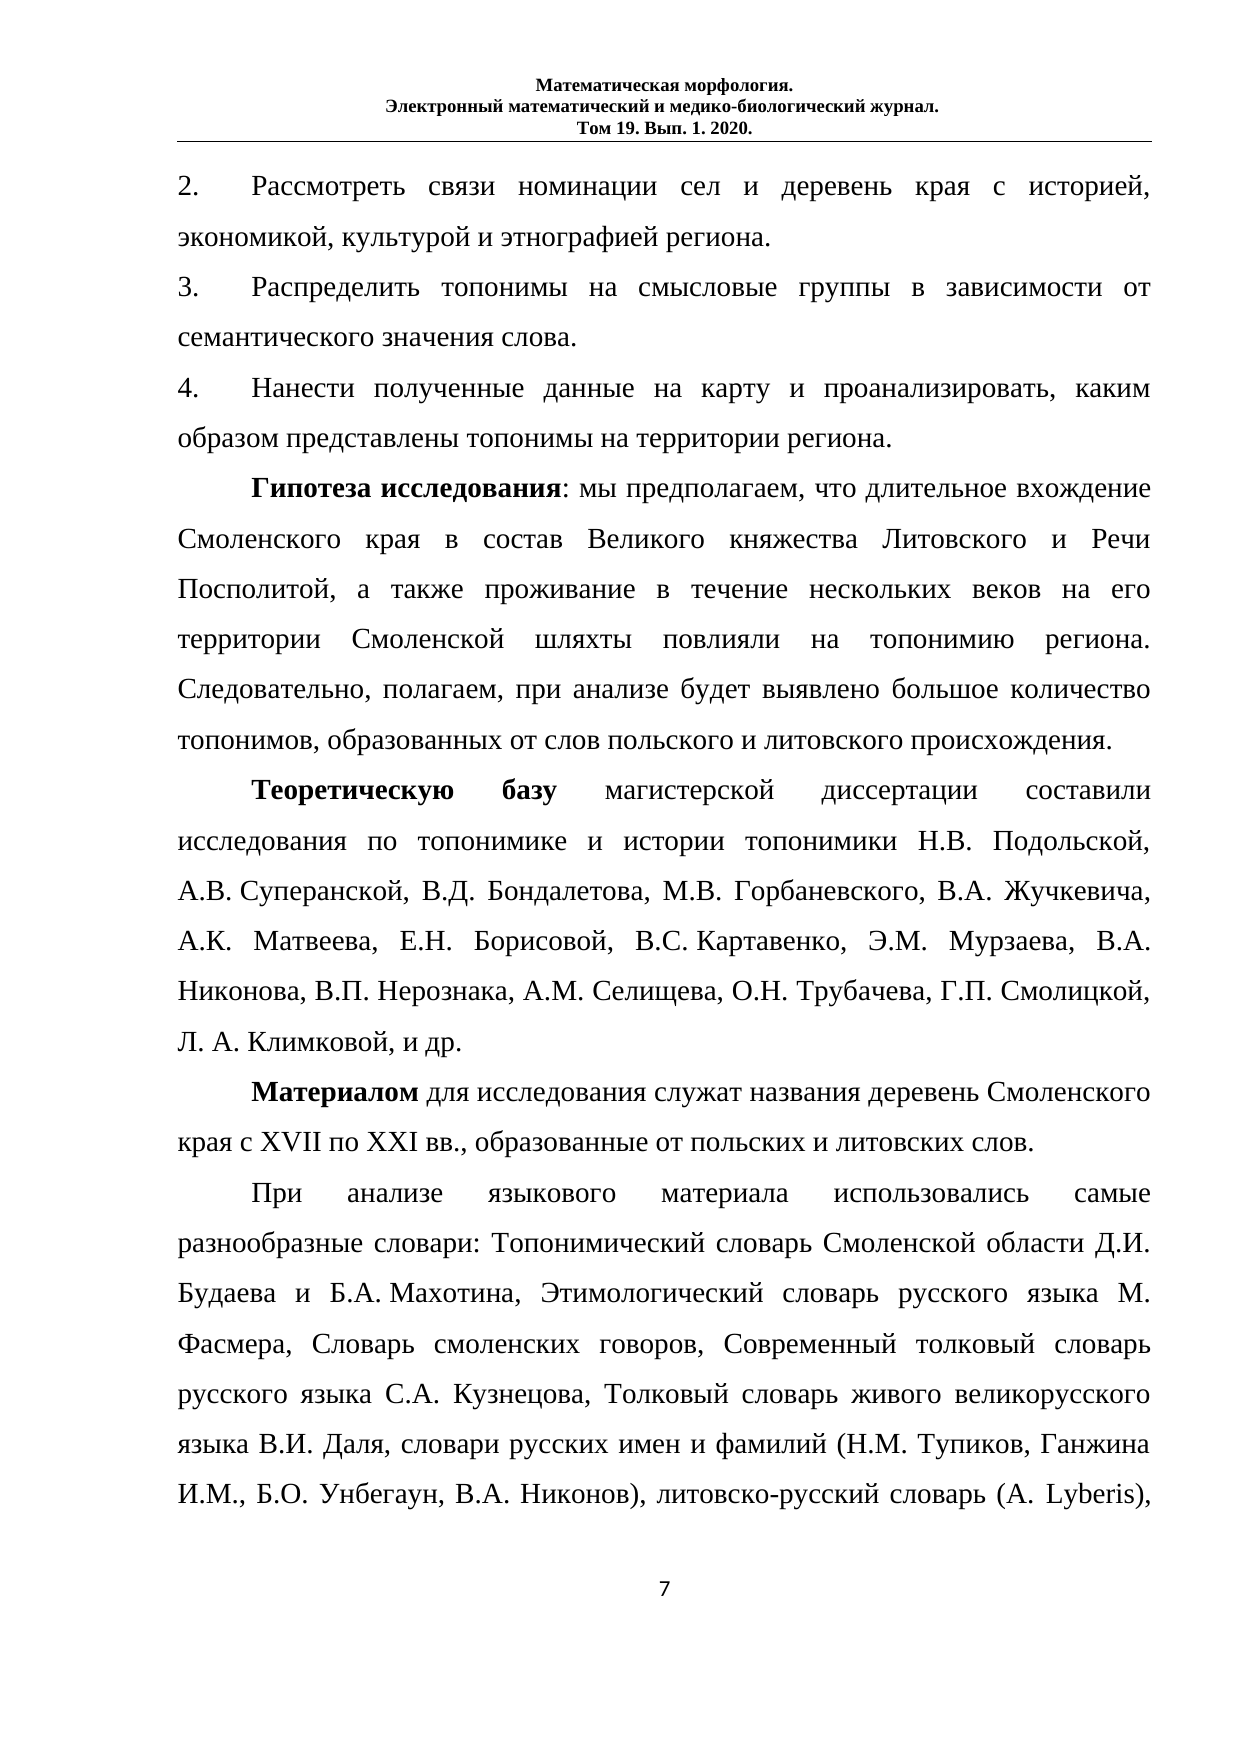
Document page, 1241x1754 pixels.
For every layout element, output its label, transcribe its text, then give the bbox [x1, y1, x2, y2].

list Нанести полученные данные на карту и проанализировать, каким образом представлены топонимы на территории региона. [177, 370, 1152, 454]
text Теоретическую базу магистерской диссертации составили исследования по топонимике и истории топонимики Н.В. Подольской, А.В. Суперанской, В.Д. Бондалетова, М.В. Горбаневского, В.А. Жучкевича, А.К. Матвеева, Е.Н. Борисовой, В.С. Картавенко, Э.М. Мурзаева, В.А. Никонова, В.П. Нерознака, А.М. Селищева, О.Н. Трубачева, Г.П. Смолицкой, Л. А. Климковой, и др. [177, 772, 1152, 1057]
list Распределить топонимы на смысловые группы в зависимости от семантического значения слова. [177, 269, 1152, 353]
text Материалом для исследования служат названия деревень Смоленского края с XVII по XXI вв., образованные от польских и литовских слов. [177, 1074, 1152, 1158]
text Гипотеза исследования: мы предполагаем, что длительное вхождение Смоленского края в состав Великого княжества Литовского и Речи Посполитой, а также проживание в течение нескольких веков на его территории Смоленской шляхты повлияли на топонимию региона. Следовательно, полагаем, при анализе будет выявлено большое количество топонимов, образованных от слов польского и литовского происхождения. [177, 470, 1152, 756]
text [177, 1175, 1152, 1510]
list Рассмотреть связи номинации сел и деревень края с историей, экономикой, культурой и этнографией региона. [177, 168, 1152, 252]
